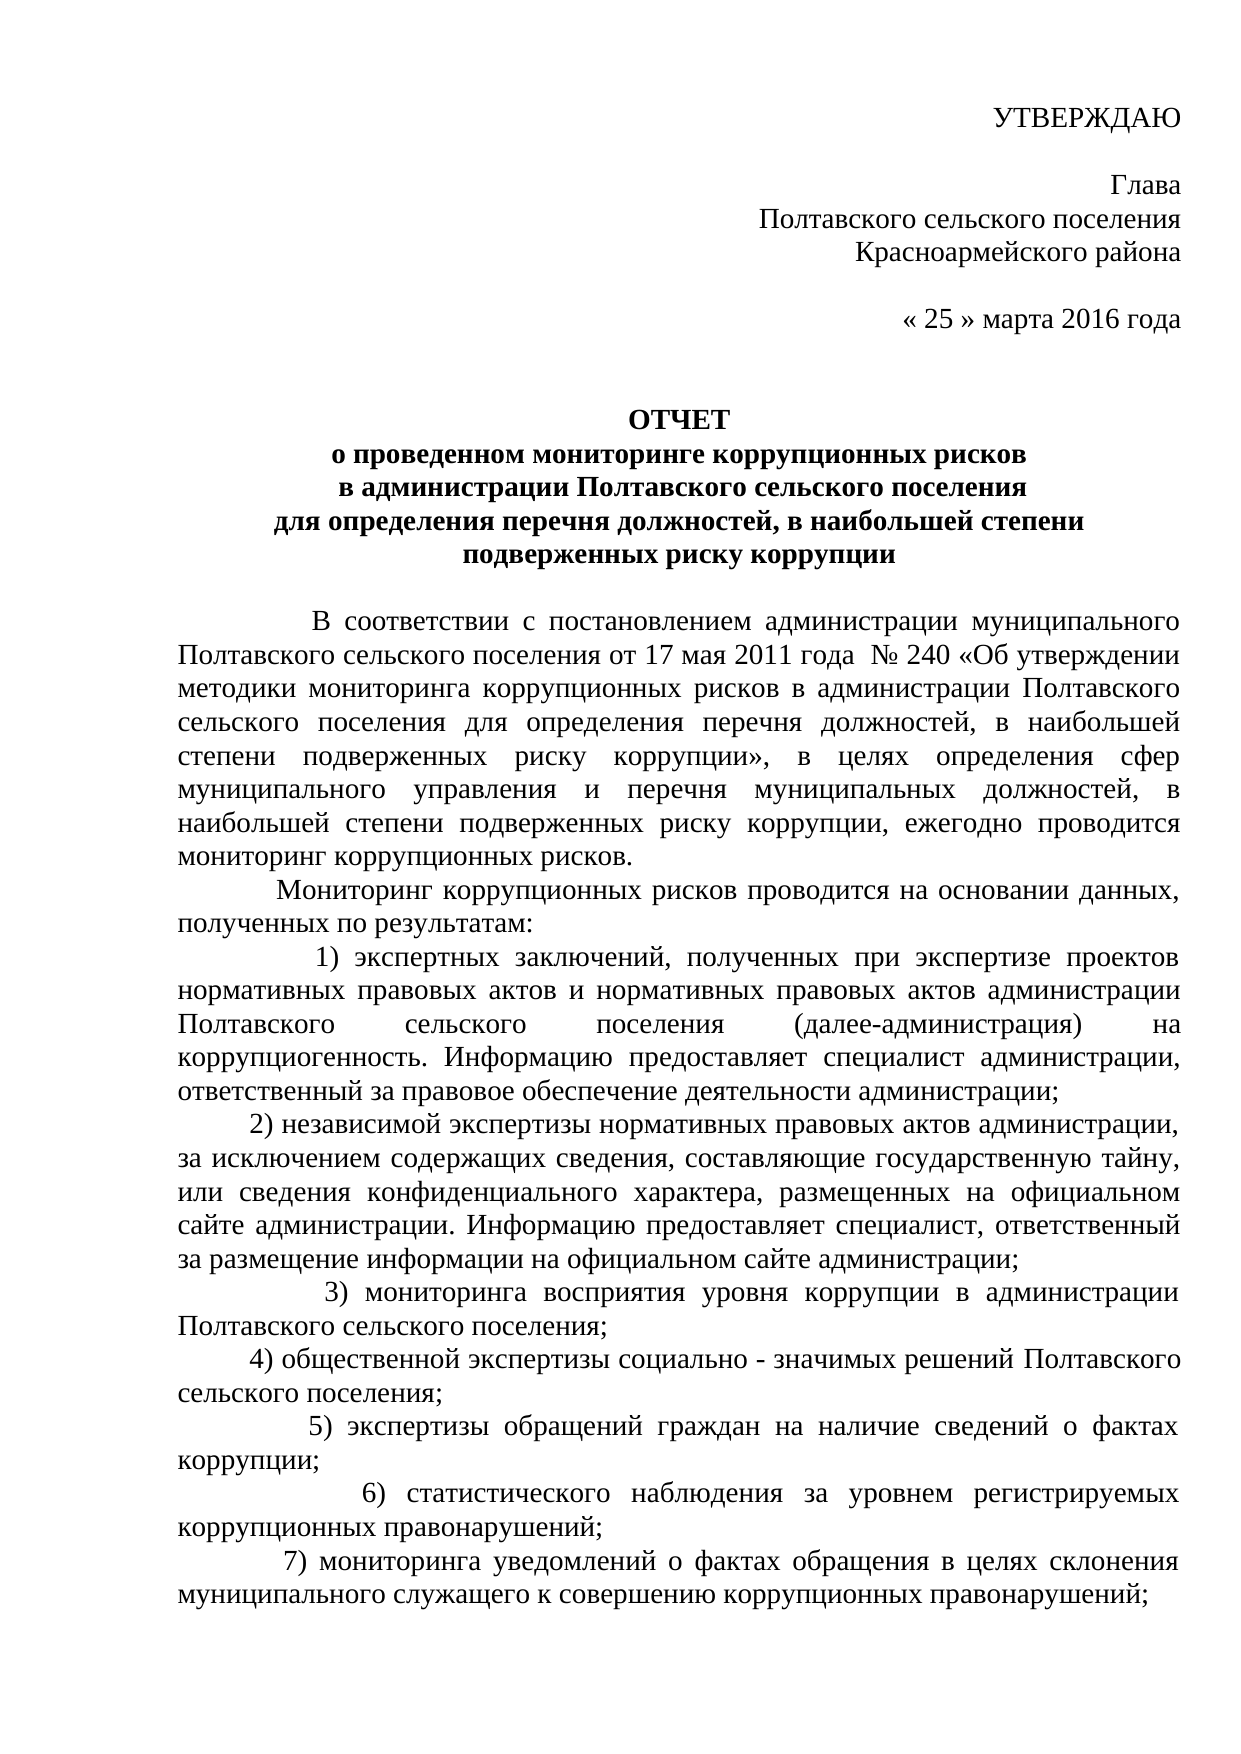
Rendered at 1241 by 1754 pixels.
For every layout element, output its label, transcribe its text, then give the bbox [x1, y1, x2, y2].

text УТВЕРЖДАЮ [177, 100, 1181, 134]
text Мониторинг коррупционных рисков проводится на основании данных, полученных по результатам: [177, 872, 1181, 939]
text Глава [177, 167, 1181, 201]
text 1) экспертных заключений, полученных при экспертизе проектов нормативных правовых актов и нормативных правовых актов администрации Полтавского сельского поселения (далее-администрация) на коррупциогенность. Информацию предоставляет специалист администрации, ответственный за правовое обеспечение деятельности администрации; [177, 939, 1181, 1107]
text подверженных риску коррупции [177, 536, 1181, 570]
text Красноармейского района [177, 234, 1181, 268]
text Полтавского сельского поселения [177, 201, 1181, 234]
text 5) экспертизы обращений граждан на наличие сведений о фактах коррупции; [177, 1408, 1181, 1476]
text « 25 » марта 2016 года [177, 302, 1181, 335]
text 4) общественной экспертизы социально - значимых решений Полтавского сельского поселения; [177, 1341, 1181, 1408]
text 3) мониторинга восприятия уровня коррупции в администрации Полтавского сельского поселения; [177, 1274, 1181, 1341]
text 7) мониторинга уведомлений о фактах обращения в целях склонения муниципального служащего к совершению коррупционных правонарушений; [177, 1543, 1181, 1610]
text ОТЧЕТ [177, 402, 1181, 436]
text 2) независимой экспертизы нормативных правовых актов администрации, за исключением содержащих сведения, составляющие государственную тайну, или сведения конфиденциального характера, размещенных на официальном сайте администрации. Информацию предоставляет специалист, ответственный за размещение информации на официальном сайте администрации; [177, 1107, 1181, 1274]
text В соответствии с постановлением администрации муниципального Полтавского сельского поселения от 17 мая 2011 года № 240 «Об утверждении методики мониторинга коррупционных рисков в администрации Полтавского сельского поселения для определения перечня должностей, в наибольшей степени подверженных риску коррупции», в целях определения сфер муниципального управления и перечня муниципальных должностей, в наибольшей степени подверженных риску коррупции, ежегодно проводится мониторинг коррупционных рисков. [177, 603, 1181, 872]
text для определения перечня должностей, в наибольшей степени [177, 503, 1181, 536]
text 6) статистического наблюдения за уровнем регистрируемых коррупционных правонарушений; [177, 1476, 1181, 1543]
text в администрации Полтавского сельского поселения [177, 469, 1181, 503]
text о проведенном мониторинге коррупционных рисков [177, 436, 1181, 469]
